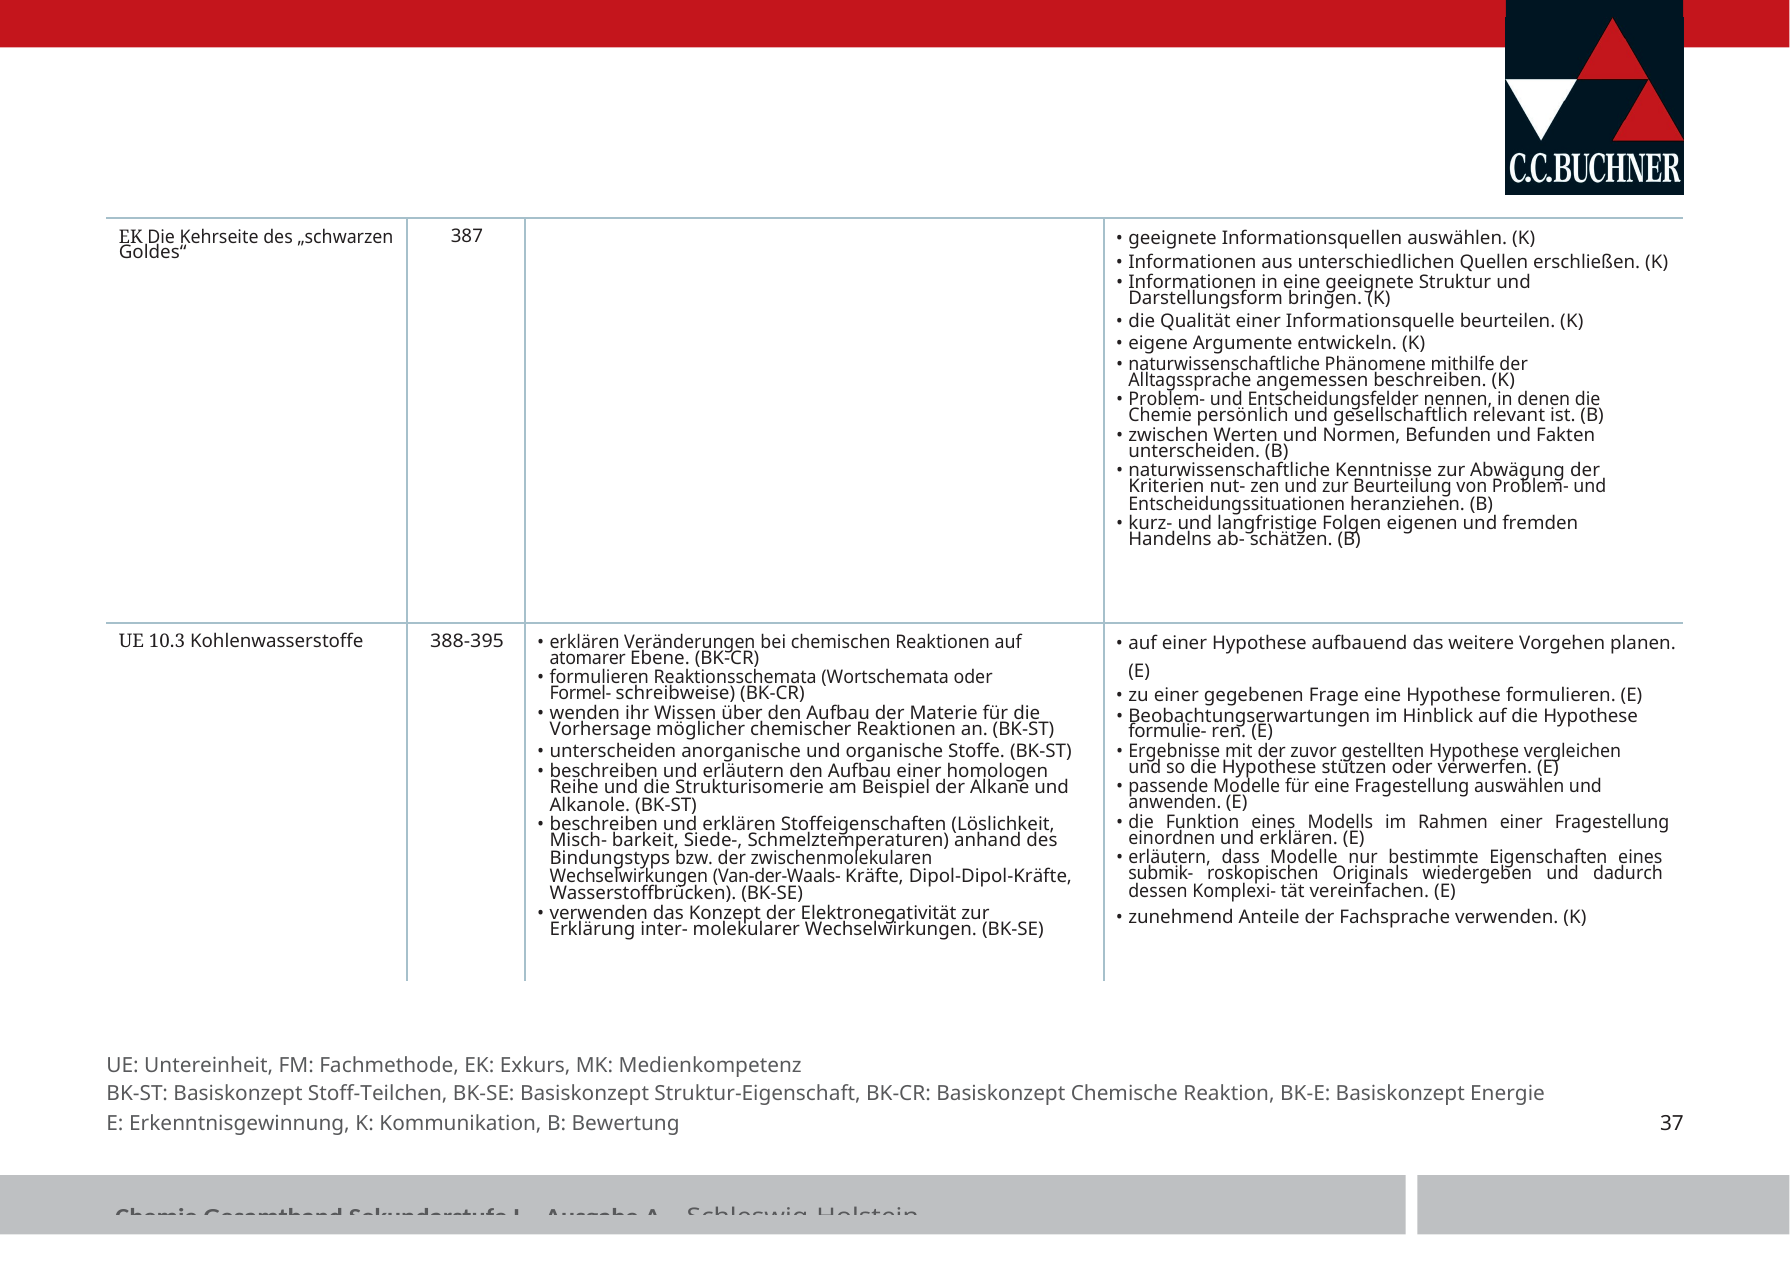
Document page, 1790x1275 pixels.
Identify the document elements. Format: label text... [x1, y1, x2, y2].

table_cell erklären Veränderungen bei chemischen Reaktionen auf atomarer Ebene. (BK-CR) formulieren Reaktionsschemata (Wortschemata oder Formel- schreibweise) (BK-CR) wenden ihr Wissen über den Aufbau der Materie für die Vorhersage möglicher chemischer Reaktionen an. (BK-ST) unterscheiden anorganische und organische Stoffe. (BK-ST) beschreiben und erläutern den Aufbau einer homologen Reihe und die Strukturisomerie am Beispiel der Alkane und Alkanole. (BK-ST) beschreiben und erklären Stoffeigenschaften (Löslichkeit, Misch- barkeit, Siede-, Schmelztemperaturen) anhand des Bindungstyps bzw. der zwischenmolekularen Wechselwirkungen (Van-der-Waals- Kräfte, Dipol-Dipol-Kräfte, Wasserstoffbrücken). (BK-SE) verwenden das Konzept der Elektronegativität zur Erklärung inter- molekularer Wechselwirkungen. (BK-SE) [526, 624, 1103, 981]
picture [1505, 17, 1684, 195]
text BK-ST: Basiskonzept Stoff-Teilchen, BK-SE: Basiskonzept Struktur-Eigenschaft, BK-CR: Basiskonzept Chemische Reaktion, BK-E: Basiskonzept Energie [106, 1078, 1789, 1105]
table_header EK Die Kehrseite des „schwarzen Goldes“ [106, 219, 406, 622]
table_header 387 [408, 219, 524, 622]
text UE: Untereinheit, FM: Fachmethode, EK: Exkurs, MK: Medienkompetenz [106, 1047, 1789, 1078]
table_cell UE 10.3 Kohlenwasserstoffe [106, 624, 406, 981]
table_header [526, 219, 1103, 622]
text E: Erkenntnisgewinnung, K: Kommunikation, B: Bewertung 37 [106, 1105, 1789, 1137]
table_cell auf einer Hypothese aufbauend das weitere Vorgehen planen. (E) zu einer gegebenen Frage eine Hypothese formulieren. (E) Beobachtungserwartungen im Hinblick auf die Hypothese formulie- ren. (E) Ergebnisse mit der zuvor gestellten Hypothese vergleichen und so die Hypothese stützen oder verwerfen. (E) passende Modelle für eine Fragestellung auswählen und anwenden. (E) die Funktion eines Modells im Rahmen einer Fragestellung einordnen und erklären. (E) erläutern, dass Modelle nur bestimmte Eigenschaften eines submik- roskopischen Originals wiedergeben und dadurch dessen Komplexi- tät vereinfachen. (E) zunehmend Anteile der Fachsprache verwenden. (K) [1105, 624, 1683, 981]
table_cell 388-395 [408, 624, 524, 981]
table_header geeignete Informationsquellen auswählen. (K) Informationen aus unterschiedlichen Quellen erschließen. (K) Informationen in eine geeignete Struktur und Darstellungsform bringen. (K) die Qualität einer Informationsquelle beurteilen. (K) eigene Argumente entwickeln. (K) naturwissenschaftliche Phänomene mithilfe der Alltagssprache angemessen beschreiben. (K) Problem- und Entscheidungsfelder nennen, in denen die Chemie persönlich und gesellschaftlich relevant ist. (B) zwischen Werten und Normen, Befunden und Fakten unterscheiden. (B) naturwissenschaftliche Kenntnisse zur Abwägung der Kriterien nut- zen und zur Beurteilung von Problem- und Entscheidungssituationen heranziehen. (B) kurz- und langfristige Folgen eigenen und fremden Handelns ab- schätzen. (B) [1105, 219, 1683, 622]
